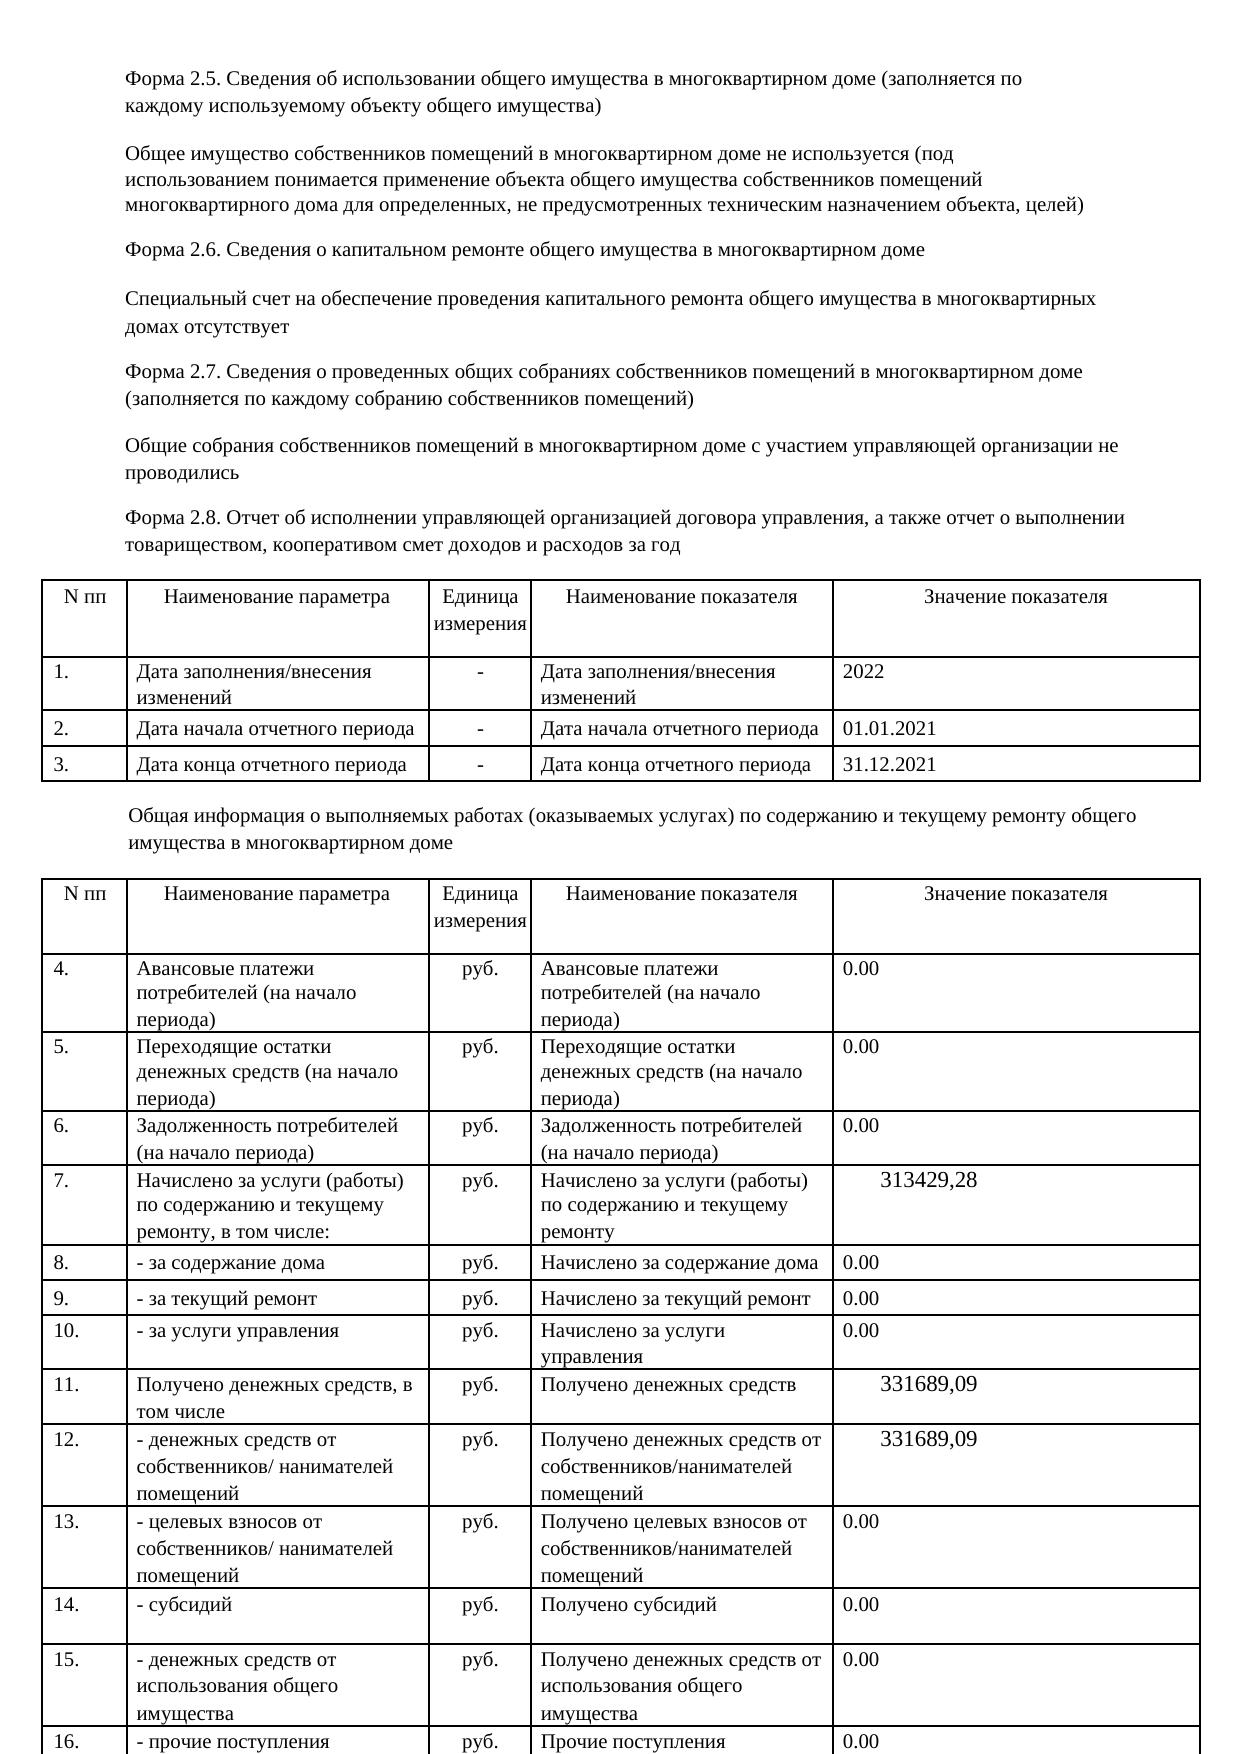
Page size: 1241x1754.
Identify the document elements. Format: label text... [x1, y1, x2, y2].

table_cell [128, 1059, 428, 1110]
text Общие собрания собственников помещений в многоквартирном доме с участием управляющей организации не проводились [125, 433, 1198, 484]
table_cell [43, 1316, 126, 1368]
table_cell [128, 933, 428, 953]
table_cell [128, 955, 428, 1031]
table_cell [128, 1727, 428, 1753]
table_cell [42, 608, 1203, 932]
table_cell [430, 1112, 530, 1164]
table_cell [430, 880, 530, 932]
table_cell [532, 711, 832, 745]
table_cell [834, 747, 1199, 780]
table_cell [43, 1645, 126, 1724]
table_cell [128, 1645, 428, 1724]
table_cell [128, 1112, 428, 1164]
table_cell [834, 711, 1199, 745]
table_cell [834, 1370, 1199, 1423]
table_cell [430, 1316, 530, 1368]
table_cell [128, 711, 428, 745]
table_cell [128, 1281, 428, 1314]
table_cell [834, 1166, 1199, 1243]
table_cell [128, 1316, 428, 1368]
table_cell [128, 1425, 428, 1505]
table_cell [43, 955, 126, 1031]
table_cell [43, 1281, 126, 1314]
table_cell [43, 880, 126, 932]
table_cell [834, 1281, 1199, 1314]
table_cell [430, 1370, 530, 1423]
text Форма 2.5. Сведения об использовании общего имущества в многоквартирном доме (заполняется по каждому используемому объекту общего имущества) [125, 66, 1101, 117]
text Общее имущество собственников помещений в многоквартирном доме не используется (под использованием понимается применение объекта общего имущества собственников помещений многоквартирного дома для определенных, не предусмотренных техническим назначением объекта, целей) [125, 141, 1096, 216]
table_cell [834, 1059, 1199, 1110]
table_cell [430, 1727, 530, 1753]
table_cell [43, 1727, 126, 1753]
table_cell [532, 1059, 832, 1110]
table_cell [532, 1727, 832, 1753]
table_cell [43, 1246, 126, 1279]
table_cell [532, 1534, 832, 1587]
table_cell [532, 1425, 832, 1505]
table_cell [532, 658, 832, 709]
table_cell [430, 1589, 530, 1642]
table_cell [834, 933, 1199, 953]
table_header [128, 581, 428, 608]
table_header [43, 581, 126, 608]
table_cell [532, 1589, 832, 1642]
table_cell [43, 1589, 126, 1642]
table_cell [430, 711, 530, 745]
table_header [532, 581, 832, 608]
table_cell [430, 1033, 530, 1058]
text Форма 2.7. Сведения о проведенных общих собраниях собственников помещений в многоквартирном доме (заполняется по каждому собранию собственников помещений) [125, 358, 1196, 410]
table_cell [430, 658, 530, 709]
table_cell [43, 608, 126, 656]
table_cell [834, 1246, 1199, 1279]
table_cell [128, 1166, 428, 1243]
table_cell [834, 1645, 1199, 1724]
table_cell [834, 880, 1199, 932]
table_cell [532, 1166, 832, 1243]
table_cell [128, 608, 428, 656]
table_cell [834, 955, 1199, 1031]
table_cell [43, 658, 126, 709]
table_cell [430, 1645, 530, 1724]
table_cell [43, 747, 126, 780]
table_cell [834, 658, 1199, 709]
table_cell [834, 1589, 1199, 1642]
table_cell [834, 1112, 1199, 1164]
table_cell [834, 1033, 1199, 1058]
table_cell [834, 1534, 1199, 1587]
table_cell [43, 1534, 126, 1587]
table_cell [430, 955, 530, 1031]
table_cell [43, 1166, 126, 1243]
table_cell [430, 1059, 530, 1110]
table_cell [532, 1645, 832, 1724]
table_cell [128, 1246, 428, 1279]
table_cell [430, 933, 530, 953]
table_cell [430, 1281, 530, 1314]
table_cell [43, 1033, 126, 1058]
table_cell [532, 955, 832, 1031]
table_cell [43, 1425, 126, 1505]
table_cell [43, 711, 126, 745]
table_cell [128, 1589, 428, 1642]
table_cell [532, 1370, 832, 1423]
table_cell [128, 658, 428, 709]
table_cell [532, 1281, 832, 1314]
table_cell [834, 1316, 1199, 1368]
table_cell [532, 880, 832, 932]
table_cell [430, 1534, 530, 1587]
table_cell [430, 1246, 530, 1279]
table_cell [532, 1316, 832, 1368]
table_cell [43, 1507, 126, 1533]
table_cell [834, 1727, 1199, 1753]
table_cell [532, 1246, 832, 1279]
text Форма 2.8. Отчет об исполнении управляющей организацией договора управления, а также отчет о выполнении товариществом, кооперативом смет доходов и расходов за год [125, 505, 1198, 556]
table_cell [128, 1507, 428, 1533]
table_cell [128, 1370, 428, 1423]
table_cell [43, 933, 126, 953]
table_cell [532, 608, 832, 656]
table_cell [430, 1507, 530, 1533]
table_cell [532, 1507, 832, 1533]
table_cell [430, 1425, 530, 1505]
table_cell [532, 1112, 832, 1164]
text Специальный счет на обеспечение проведения капитального ремонта общего имущества в многоквартирных домах отсутствует [125, 286, 1151, 338]
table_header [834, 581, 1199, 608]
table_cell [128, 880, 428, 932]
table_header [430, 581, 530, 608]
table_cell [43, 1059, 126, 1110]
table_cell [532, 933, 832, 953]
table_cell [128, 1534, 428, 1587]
text Форма 2.6. Сведения о капитальном ремонте общего имущества в многоквартирном доме [125, 237, 1198, 261]
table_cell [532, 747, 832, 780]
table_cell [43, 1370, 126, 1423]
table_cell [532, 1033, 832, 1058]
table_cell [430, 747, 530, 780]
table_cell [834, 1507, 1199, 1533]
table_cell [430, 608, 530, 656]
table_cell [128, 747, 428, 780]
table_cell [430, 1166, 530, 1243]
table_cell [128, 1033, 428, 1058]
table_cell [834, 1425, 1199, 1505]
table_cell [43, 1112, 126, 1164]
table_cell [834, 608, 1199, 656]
